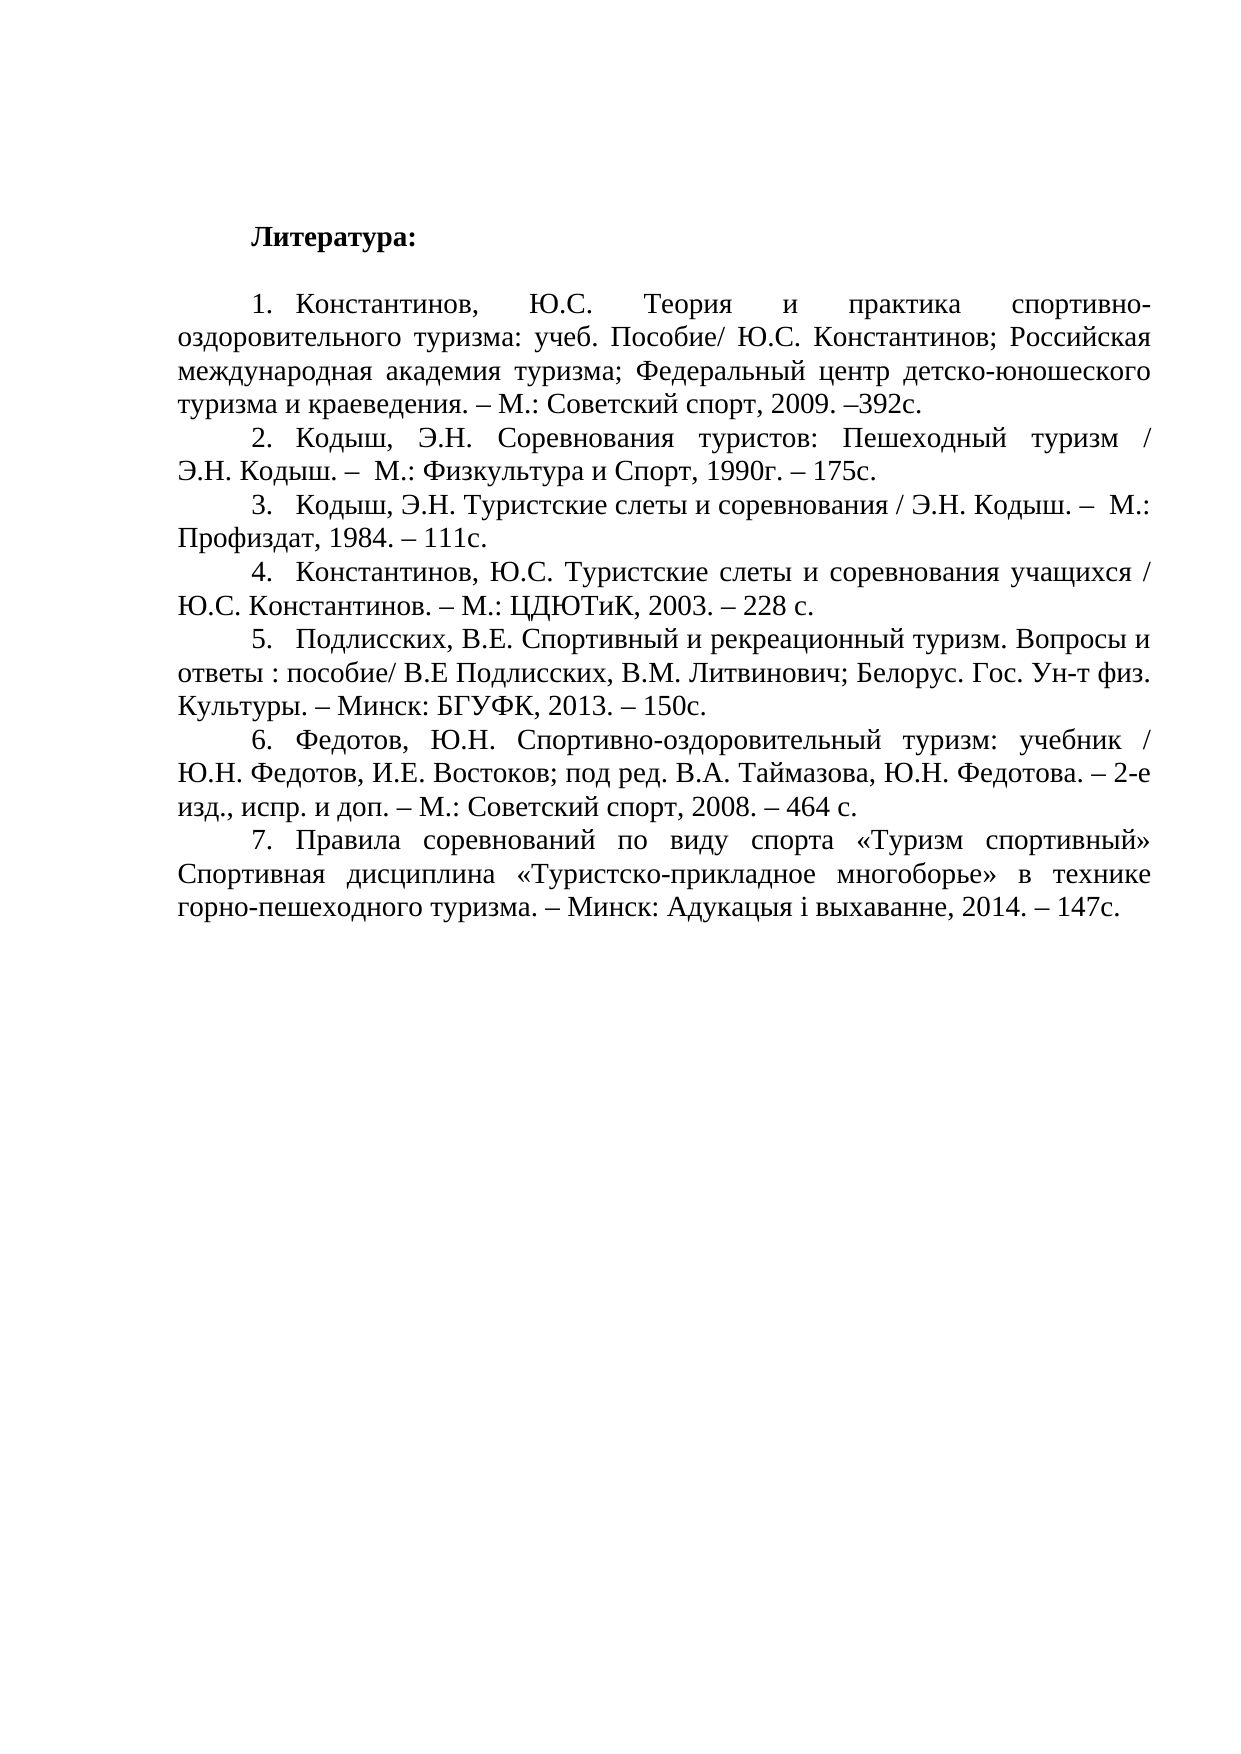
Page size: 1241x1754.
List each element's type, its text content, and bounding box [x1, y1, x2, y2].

list Кодыш, Э.Н. Соревнования туристов: Пешеходный туризм / Э.Н. Кодыш. – М.: Физкультура и Спорт, 1990г. – 175с. [177, 420, 1152, 487]
text Литература: [177, 219, 1152, 252]
list Правила соревнований по виду спорта «Туризм спортивный» Спортивная дисциплина «Туристско-прикладное многоборье» в технике горно-пешеходного туризма. – Минск: Адукацыя i выхаванне, 2014. – 147с. [177, 822, 1152, 923]
list Кодыш, Э.Н. Туристские слеты и соревнования / Э.Н. Кодыш. – М.: Профиздат, 1984. – 111с. [177, 487, 1152, 554]
list Константинов, Ю.С. Теория и практика спортивно-оздоровительного туризма: учеб. Пособие/ Ю.С. Константинов; Российская международная академия туризма; Федеральный центр детско-юношеского туризма и краеведения. – М.: Советский спорт, 2009. –392с. [177, 286, 1152, 420]
list Константинов, Ю.С. Туристские слеты и соревнования учащихся / Ю.С. Константинов. – М.: ЦДЮТиК, 2003. – 228 с. [177, 554, 1152, 621]
list Подлисских, В.Е. Спортивный и рекреационный туризм. Вопросы и ответы : пособие/ В.Е Подлисских, В.М. Литвинович; Белорус. Гос. Ун-т физ. Культуры. – Минск: БГУФК, 2013. – 150с. [177, 621, 1152, 722]
list Федотов, Ю.Н. Спортивно-оздоровительный туризм: учебник / Ю.Н. Федотов, И.Е. Востоков; под ред. В.А. Таймазова, Ю.Н. Федотова. – 2-е изд., испр. и доп. – М.: Советский спорт, 2008. – 464 с. [177, 722, 1152, 822]
